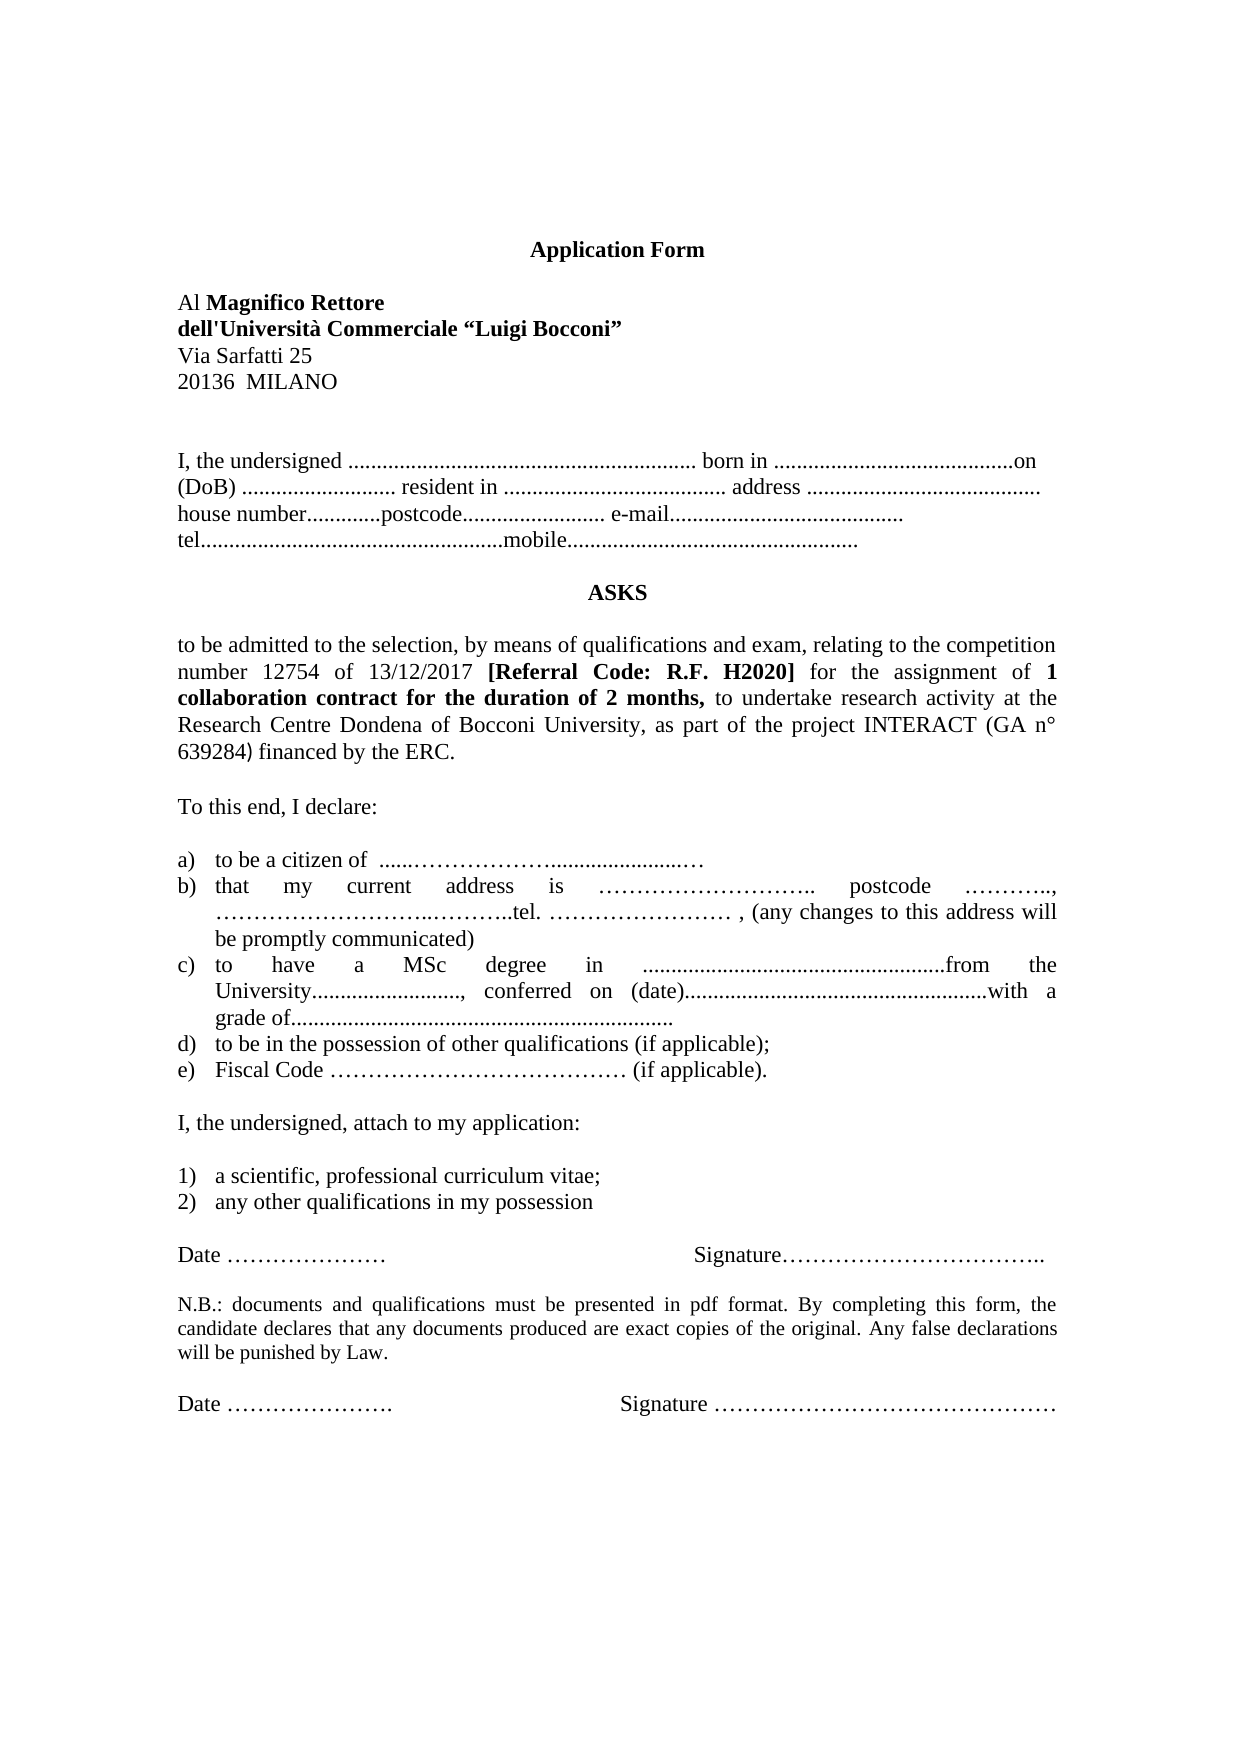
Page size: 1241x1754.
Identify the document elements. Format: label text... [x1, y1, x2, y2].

text N.B.: documents and qualifications must be presented in pdf format. By completing this form, the candidate declares that any documents produced are exact copies of the original. Any false declarations will be punished by Law. [177, 1291, 1058, 1364]
text I, the undersigned ............................................................. born in ..........................................on (DoB) ........................... resident in ....................................... address ......................................... house number.............postcode......................... e-mail......................................... [177, 447, 1058, 526]
text Via Sarfatti 25 [177, 342, 1058, 368]
text I, the undersigned, attach to my application: [177, 1109, 1058, 1136]
list that my current address is ……………………….. postcode .……….., ………………………..………..tel. …………………… , (any changes to this address will be promptly communicated) [177, 872, 1058, 951]
text ASKS [177, 579, 1058, 605]
text Date ………………… Signature…………………………….. [177, 1241, 1058, 1267]
list to be a citizen of ......……………….......................… [177, 846, 1058, 872]
list a scientific, professional curriculum vitae; [177, 1162, 1058, 1188]
text to be admitted to the selection, by means of qualifications and exam, relating to the competition number 12754 of 13/12/2017 [Referral Code: R.F. H2020] for the assignment of 1 collaboration contract for the duration of 2 months, to undertake research activity at the Research Centre Dondena of Bocconi University, as part of the project INTERACT (GA n° 639284) financed by the ERC. [177, 632, 1058, 765]
text Al Magnifico Rettore [177, 289, 1058, 315]
text dell'Università Commerciale “Luigi Bocconi” [177, 315, 1058, 342]
list to have a MSc degree in .....................................................from the University.........................., conferred on (date).....................................................with a grade of................................................................... [177, 951, 1058, 1030]
text 20136 MILANO [177, 368, 1058, 394]
list to be in the possession of other qualifications (if applicable); [177, 1030, 1058, 1057]
list any other qualifications in my possession [177, 1188, 1058, 1215]
text To this end, I declare: [177, 793, 1058, 819]
text Application Form [177, 236, 1058, 263]
text Date …………………. Signature ……………………………………… [177, 1390, 1058, 1416]
text tel.....................................................mobile................................................... [177, 526, 1058, 552]
list Fiscal Code ………………………………… (if applicable). [177, 1057, 1058, 1083]
